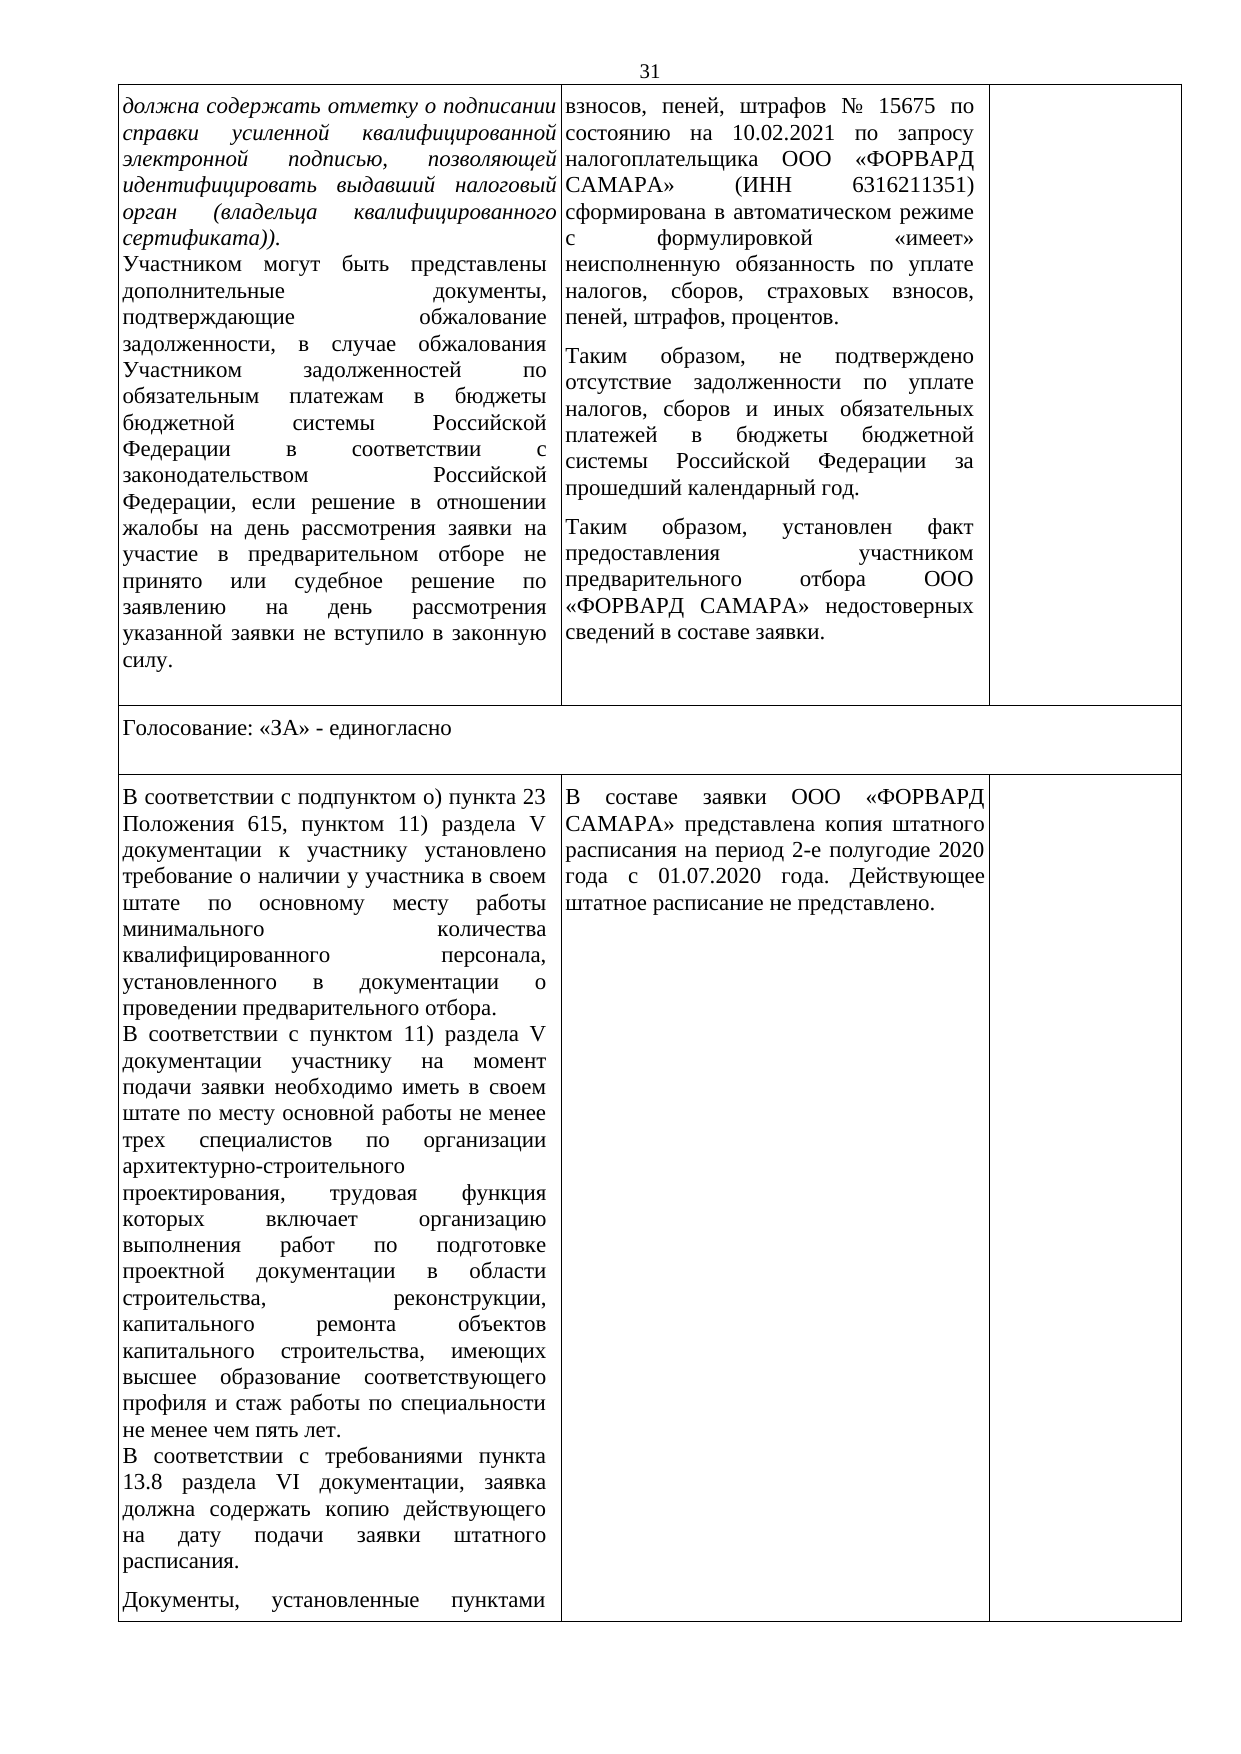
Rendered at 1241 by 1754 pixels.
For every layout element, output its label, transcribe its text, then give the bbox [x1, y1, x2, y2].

table_cell Голосование: «ЗА» - единогласно [119, 706, 1181, 774]
table_cell [990, 775, 1181, 1621]
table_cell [562, 775, 989, 1621]
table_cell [119, 775, 561, 1621]
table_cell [990, 85, 1181, 705]
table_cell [562, 85, 989, 705]
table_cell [119, 85, 561, 705]
